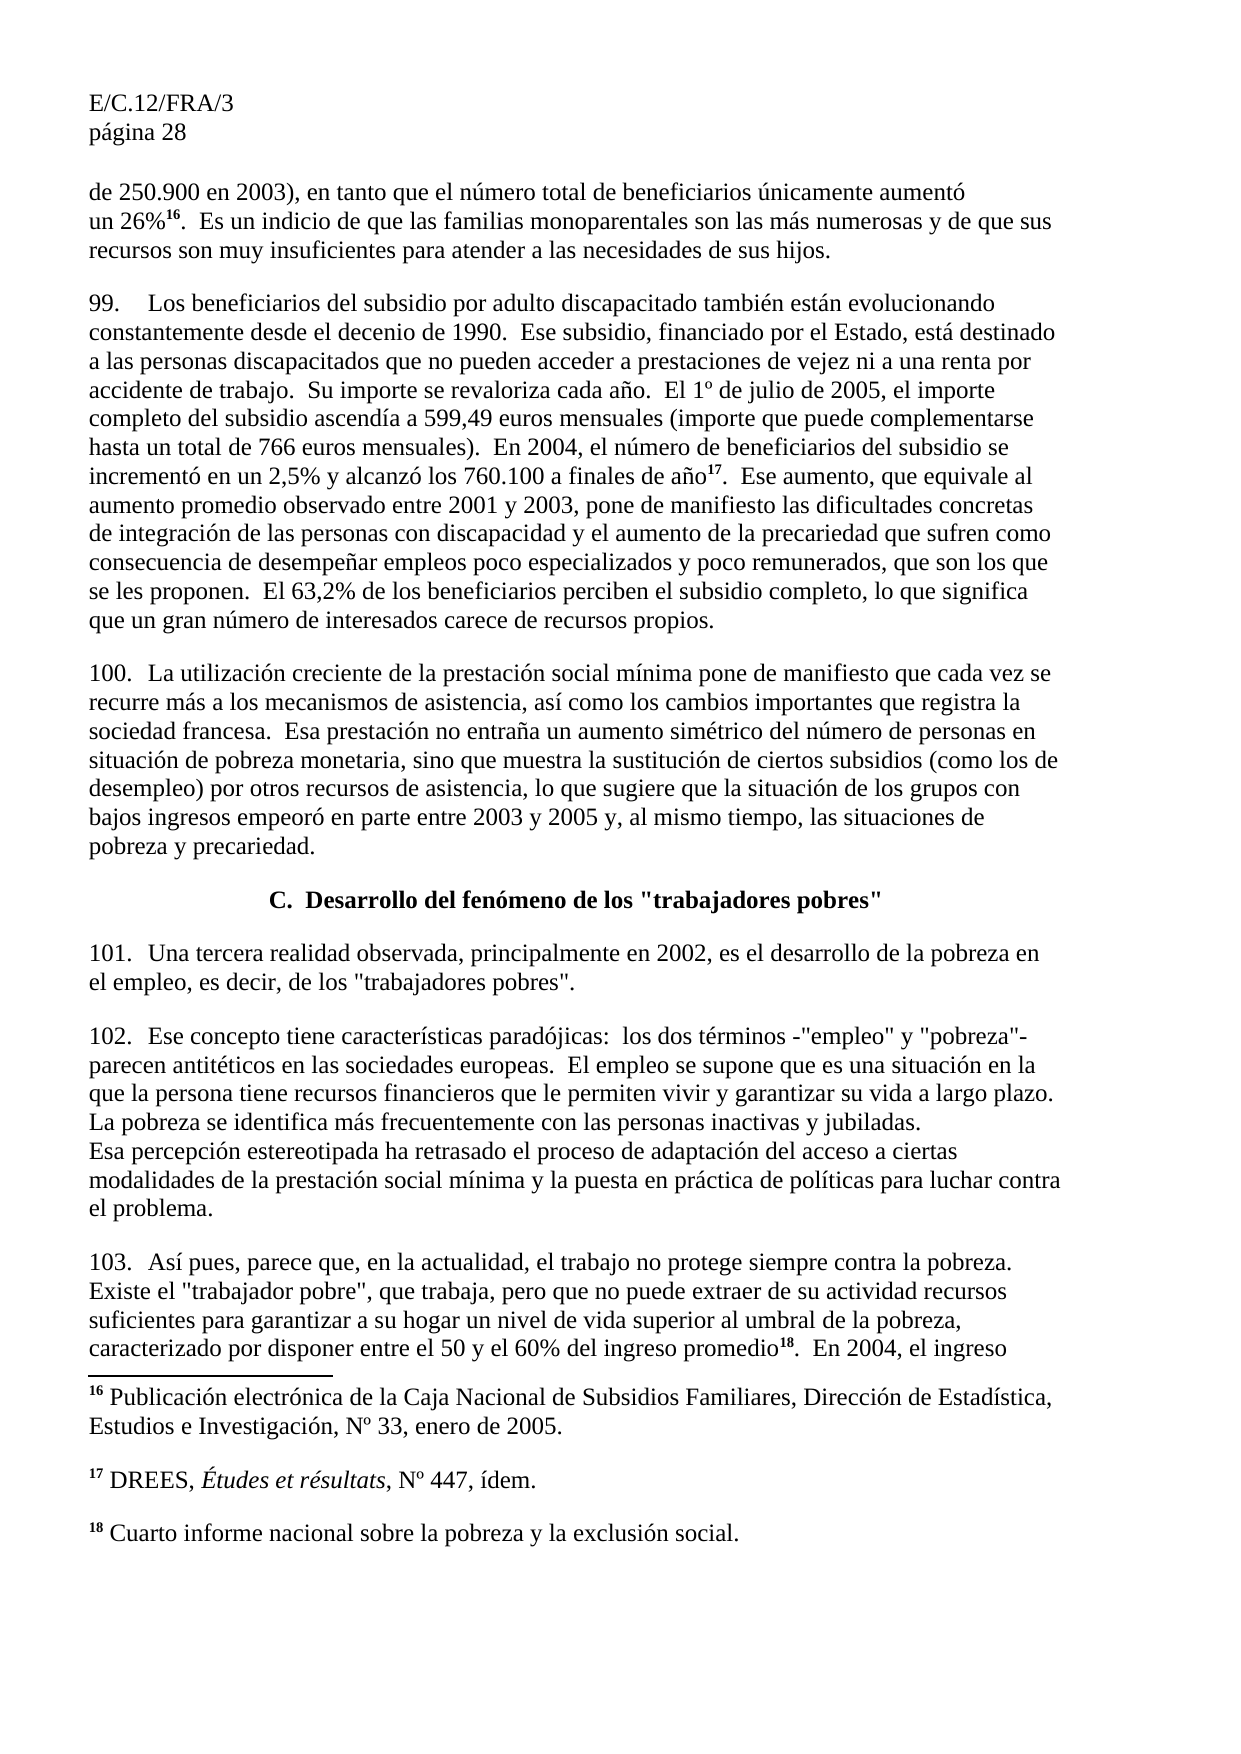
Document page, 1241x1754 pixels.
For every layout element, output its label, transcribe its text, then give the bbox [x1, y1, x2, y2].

text 100. La utilización creciente de la prestación social mínima pone de manifiesto que cada vez se recurre más a los mecanismos de asistencia, así como los cambios importantes que registra la sociedad francesa. Esa prestación no entraña un aumento simétrico del número de personas en situación de pobreza monetaria, sino que muestra la sustitución de ciertos subsidios (como los de desempleo) por otros recursos de asistencia, lo que sugiere que la situación de los grupos con bajos ingresos empeoró en parte entre 2003 y 2005 y, al mismo tiempo, las situaciones de pobreza y precariedad. [88, 658, 1063, 860]
text 101. Una tercera realidad observada, principalmente en 2002, es el desarrollo de la pobreza en el empleo, es decir, de los "trabajadores pobres". [88, 938, 1063, 996]
text 99. Los beneficiarios del subsidio por adulto discapacitado también están evolucionando constantemente desde el decenio de 1990. Ese subsidio, financiado por el Estado, está destinado a las personas discapacitados que no pueden acceder a prestaciones de vejez ni a una renta por accidente de trabajo. Su importe se revaloriza cada año. El 1º de julio de 2005, el importe completo del subsidio ascendía a 599,49 euros mensuales (importe que puede complementarse hasta un total de 766 euros mensuales). En 2004, el número de beneficiarios del subsidio se incrementó en un 2,5% y alcanzó los 760.100 a finales de año. Ese aumento, que equivale al aumento promedio observado entre 2001 y 2003, pone de manifiesto las dificultades concretas de integración de las personas con discapacidad y el aumento de la precariedad que sufren como consecuencia de desempeñar empleos poco especializados y poco remunerados, que son los que se les proponen. El 63,2% de los beneficiarios perciben el subsidio completo, lo que significa que un gran número de interesados carece de recursos propios. [88, 288, 1063, 633]
text 102. Ese concepto tiene características paradójicas: los dos términos -"empleo" y "pobreza"- parecen antitéticos en las sociedades europeas. El empleo se supone que es una situación en la que la persona tiene recursos financieros que le permiten vivir y garantizar su vida a largo plazo. La pobreza se identifica más frecuentemente con las personas inactivas y jubiladas. Esa percepción estereotipada ha retrasado el proceso de adaptación del acceso a ciertas modalidades de la prestación social mínima y la puesta en práctica de políticas para luchar contra el problema. [88, 1021, 1063, 1222]
text C. Desarrollo del fenómeno de los "trabajadores pobres" [88, 885, 1063, 913]
text 98. Paralelamente, el gran aumento del número de beneficiarios del subsidio monoparental y del subsidio por adulto incapacitado permite determinar cuáles son los grupos de población más vulnerables. El subsidio monoparental se otorga en función de los recursos a las personas sin cónyuge que tienen exclusivamente a su cargo a los hijos. El Estado paga el subsidio durante cierto tiempo. El número de beneficiarios del subsidio monoparental registra un aumento constante desde su creación. Al 31 de diciembre de 2004, se beneficiaban de él 175.600 personas, lo que representaba un aumento del 3,3% por comparación con el año anterior. El número de familias monoparentales beneficiarias de la RMI también registró un alza importante entre 1994 y 2003, cifrada en el 53% (el número de familias beneficiarias era de 250.900 en 2003), en tanto que el número total de beneficiarios únicamente aumentó un 26%. Es un indicio de que las familias monoparentales son las más numerosas y de que sus recursos son muy insuficientes para atender a las necesidades de sus hijos. [88, 177, 1063, 263]
